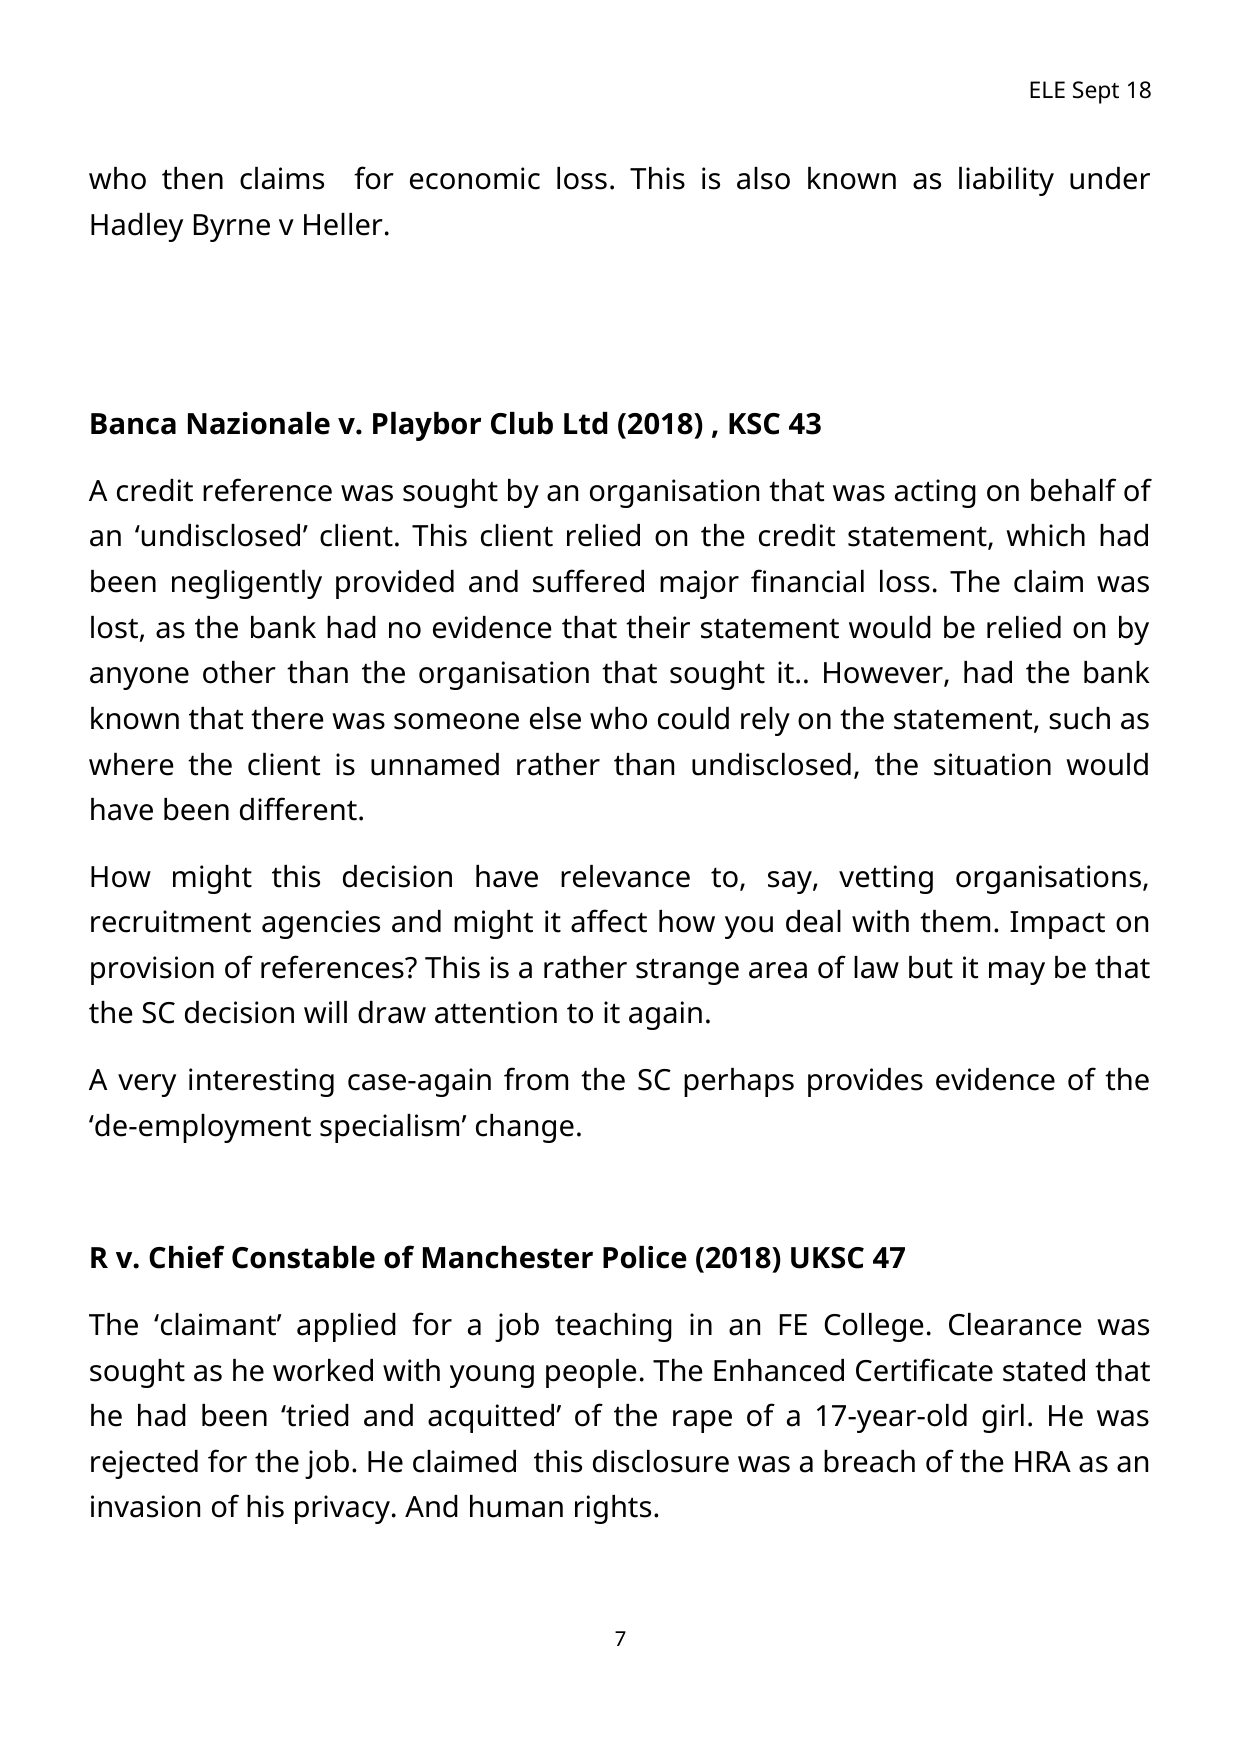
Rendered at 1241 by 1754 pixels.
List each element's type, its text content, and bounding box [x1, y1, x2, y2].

text The ‘claimant’ applied for a job teaching in an FE College. Clearance was sought as he worked with young people. The Enhanced Certificate stated that he had been ‘tried and acquitted’ of the rape of a 17-year-old girl. He was rejected for the job. He claimed this disclosure was a breach of the HRA as an invasion of his privacy. And human rights. [89, 1304, 1152, 1526]
text Banca Nazionale v. Playbor Club Ltd (2018) , KSC 43 [89, 403, 1152, 443]
text A credit reference was sought by an organisation that was acting on behalf of an ‘undisclosed’ client. This client relied on the credit statement, which had been negligently provided and suffered major financial loss. The claim was lost, as the bank had no evidence that their statement would be relied on by anyone other than the organisation that sought it.. However, had the bank known that there was someone else who could rely on the statement, such as where the client is unnamed rather than undisclosed, the situation would have been different. [89, 470, 1152, 829]
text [89, 158, 1152, 244]
text How might this decision have relevance to, say, vetting organisations, recruitment agencies and might it affect how you deal with them. Impact on provision of references? This is a rather strange area of law but it may be that the SC decision will draw attention to it again. [89, 856, 1152, 1032]
text A very interesting case-again from the SC perhaps provides evidence of the ‘de-employment specialism’ change. [89, 1059, 1152, 1144]
text R v. Chief Constable of Manchester Police (2018) UKSC 47 [89, 1238, 1152, 1277]
